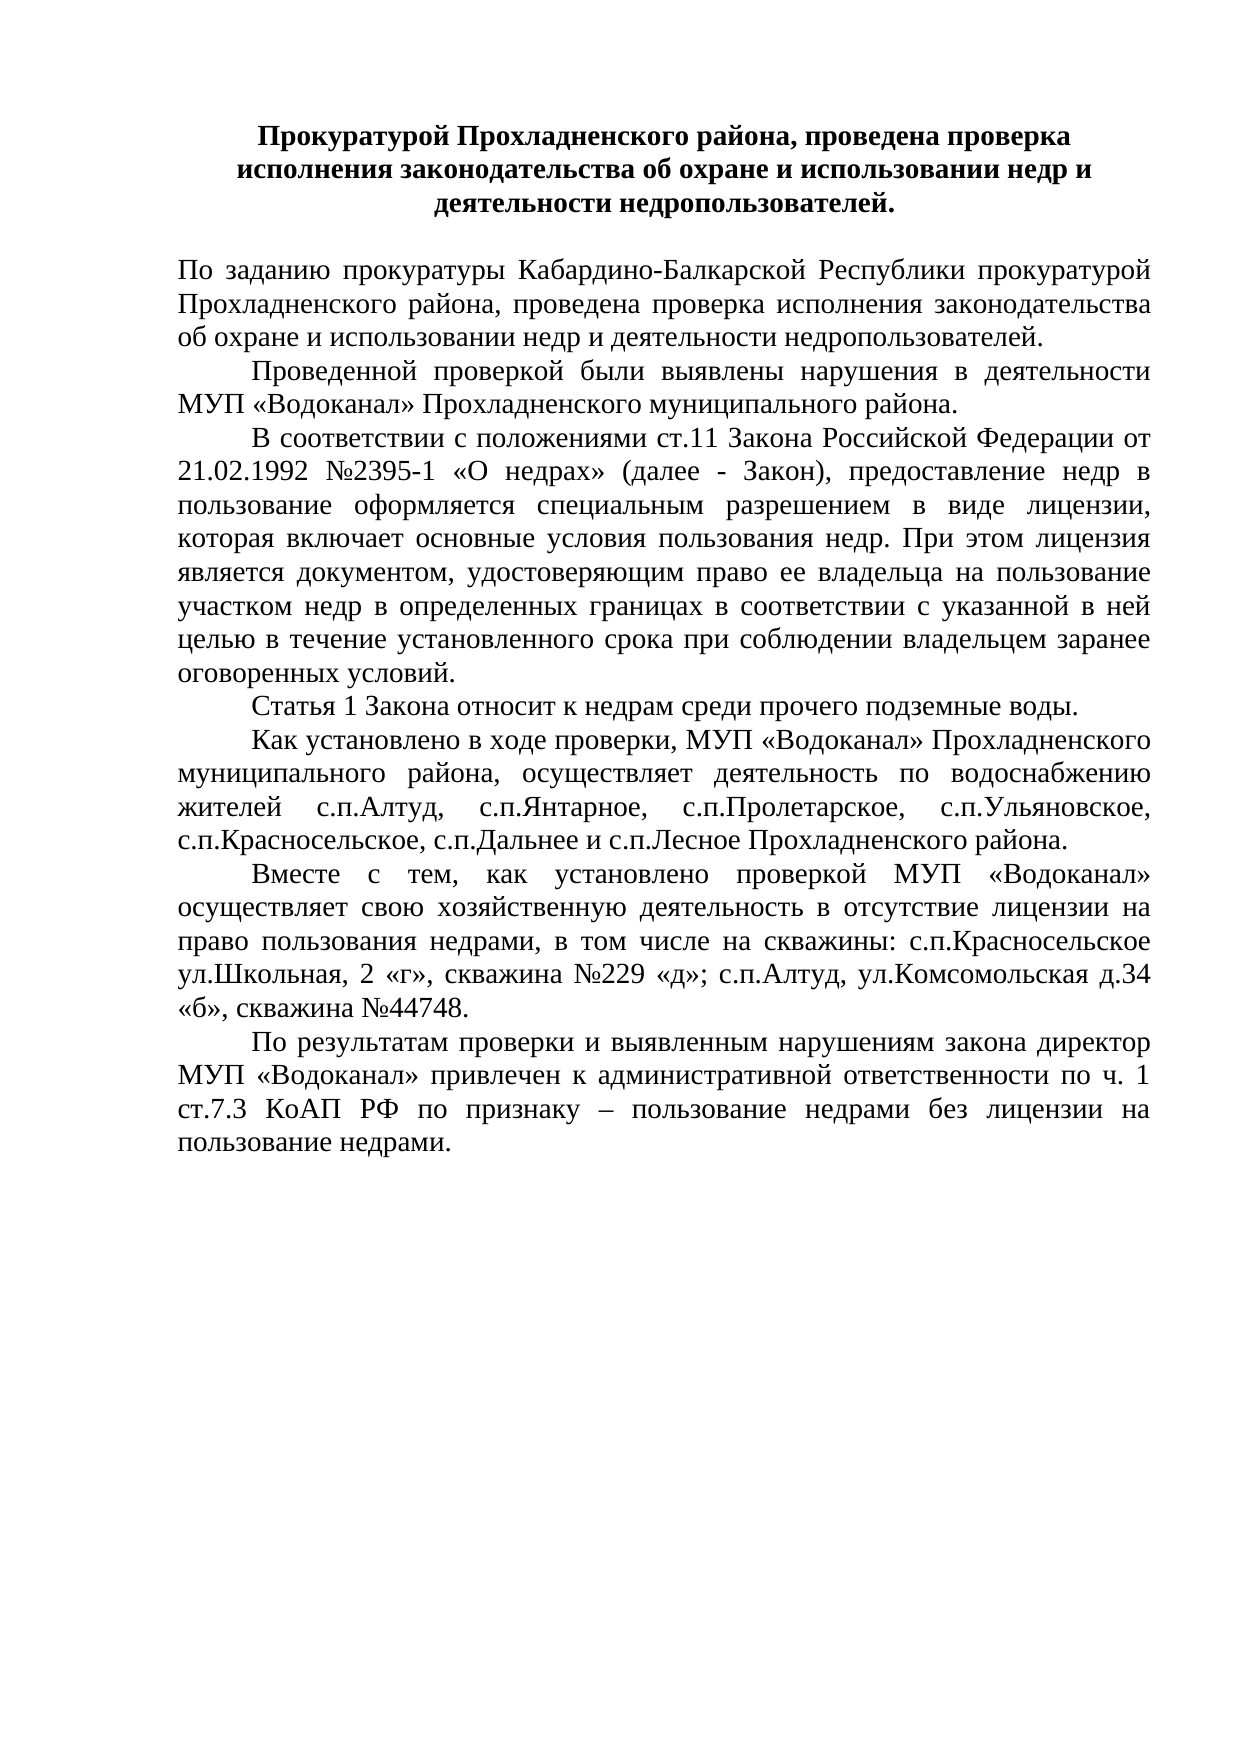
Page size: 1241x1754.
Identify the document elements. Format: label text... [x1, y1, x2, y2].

text Как установлено в ходе проверки, МУП «Водоканал» Прохладненского муниципального района, осуществляет деятельность по водоснабжению жителей с.п.Алтуд, с.п.Янтарное, с.п.Пролетарское, с.п.Ульяновское, с.п.Красносельское, с.п.Дальнее и с.п.Лесное Прохладненского района. [177, 722, 1152, 856]
text По результатам проверки и выявленным нарушениям закона директор МУП «Водоканал» привлечен к административной ответственности по ч. 1 ст.7.3 КоАП РФ по признаку – пользование недрами без лицензии на пользование недрами. [177, 1024, 1152, 1158]
text Вместе с тем, как установлено проверкой МУП «Водоканал» осуществляет свою хозяйственную деятельность в отсутствие лицензии на право пользования недрами, в том числе на скважины: с.п.Красносельское ул.Школьная, 2 «г», скважина №229 «д»; с.п.Алтуд, ул.Комсомольская д.34 «б», скважина №44748. [177, 856, 1152, 1024]
text Проведенной проверкой были выявлены нарушения в деятельности МУП «Водоканал» Прохладненского муниципального района. [177, 353, 1152, 420]
text Прокуратурой Прохладненского района, проведена проверка исполнения законодательства об охране и использовании недр и деятельности недропользователей. [177, 118, 1152, 219]
text В соответствии с положениями ст.11 Закона Российской Федерации от 21.02.1992 №2395-1 «О недрах» (далее - Закон), предоставление недр в пользование оформляется специальным разрешением в виде лицензии, которая включает основные условия пользования недр. При этом лицензия является документом, удостоверяющим право ее владельца на пользование участком недр в определенных границах в соответствии с указанной в ней целью в течение установленного срока при соблюдении владельцем заранее оговоренных условий. [177, 420, 1152, 688]
text Статья 1 Закона относит к недрам среди прочего подземные воды. [177, 688, 1152, 722]
text По заданию прокуратуры Кабардино-Балкарской Республики прокуратурой Прохладненского района, проведена проверка исполнения законодательства об охране и использовании недр и деятельности недропользователей. [177, 252, 1152, 353]
